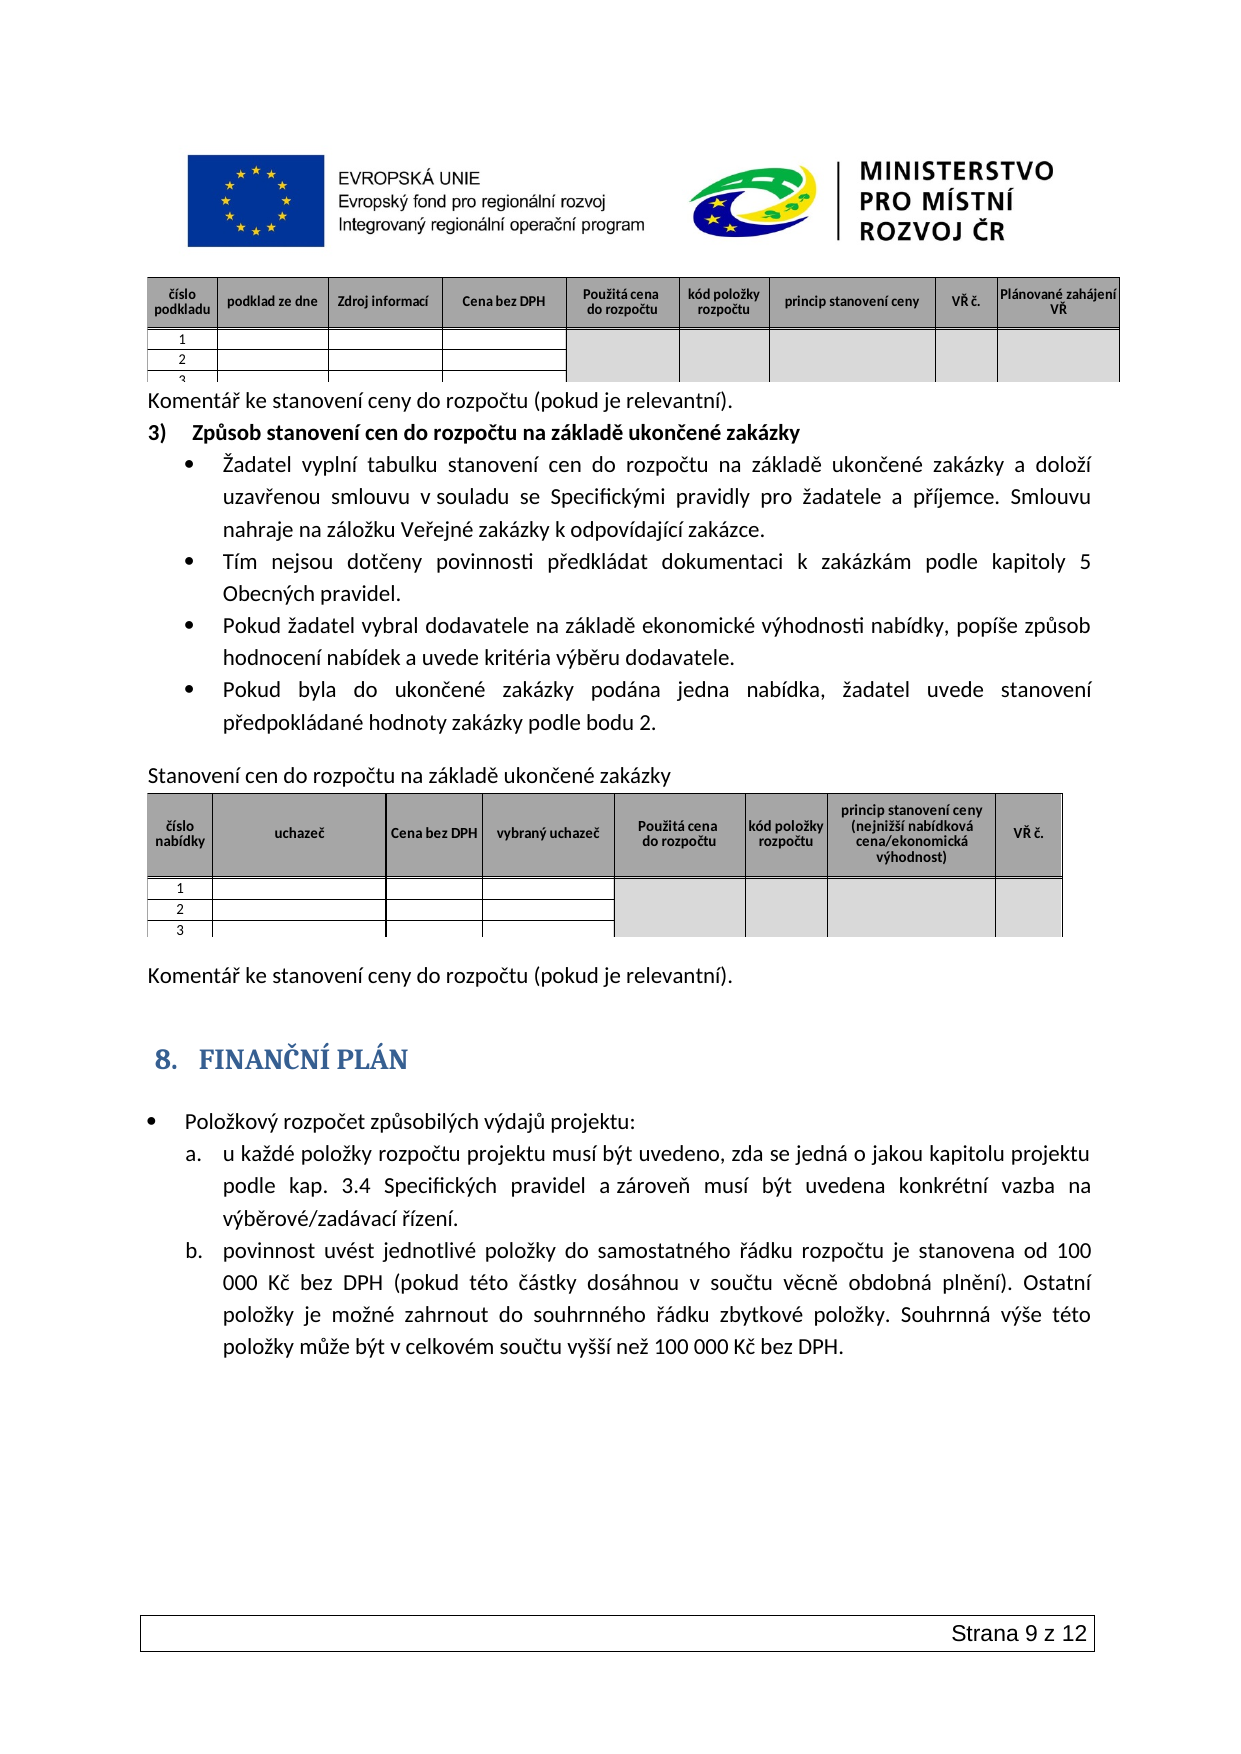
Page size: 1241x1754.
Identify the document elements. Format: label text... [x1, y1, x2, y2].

list Komentář ke stanovení ceny do rozpočtu (pokud je relevantní). [148, 386, 1093, 414]
list Tím nejsou dotčeny povinnosti předkládat dokumentaci k zakázkám podle kapitoly 5 Obecných pravidel. [185, 547, 1093, 607]
subtitle Finanční plán [154, 1043, 1093, 1077]
list Způsob stanovení cen do rozpočtu na základě ukončené zakázky [148, 418, 1093, 446]
text Stanovení cen do rozpočtu na základě ukončené zakázky [148, 761, 1093, 936]
list Pokud žadatel vybral dodavatele na základě ekonomické výhodnosti nabídky, popíše způsob hodnocení nabídek a uvede kritéria výběru dodavatele. [185, 611, 1093, 671]
list Položkový rozpočet způsobilých výdajů projektu: [147, 1107, 1093, 1135]
list u každé položky rozpočtu projektu musí být uvedeno, zda se jedná o jakou kapitolu projektu podle kap. 3.4 Specifických pravidel a zároveň musí být uvedena konkrétní vazba na výběrové/zadávací řízení. [185, 1139, 1093, 1232]
list Pokud byla do ukončené zakázky podána jedna nabídka, žadatel uvede stanovení předpokládané hodnoty zakázky podle bodu 2. [185, 676, 1093, 736]
list povinnost uvést jednotlivé položky do samostatného řádku rozpočtu je stanovena od 100 000 Kč bez DPH (pokud této částky dosáhnou v součtu věcně obdobná plnění). Ostatní položky je možné zahrnout do souhrnného řádku zbytkové položky. Souhrnná výše této položky může být v celkovém součtu vyšší než 100 000 Kč bez DPH. [185, 1236, 1093, 1360]
picture [157, 123, 1083, 277]
text Komentář ke stanovení ceny do rozpočtu (pokud je relevantní). [148, 961, 1093, 989]
list Žadatel vyplní tabulku stanovení cen do rozpočtu na základě ukončené zakázky a doloží uzavřenou smlouvu v souladu se Specifickými pravidly pro žadatele a příjemce. Smlouvu nahraje na záložku Veřejné zakázky k odpovídající zakázce. [185, 450, 1093, 543]
